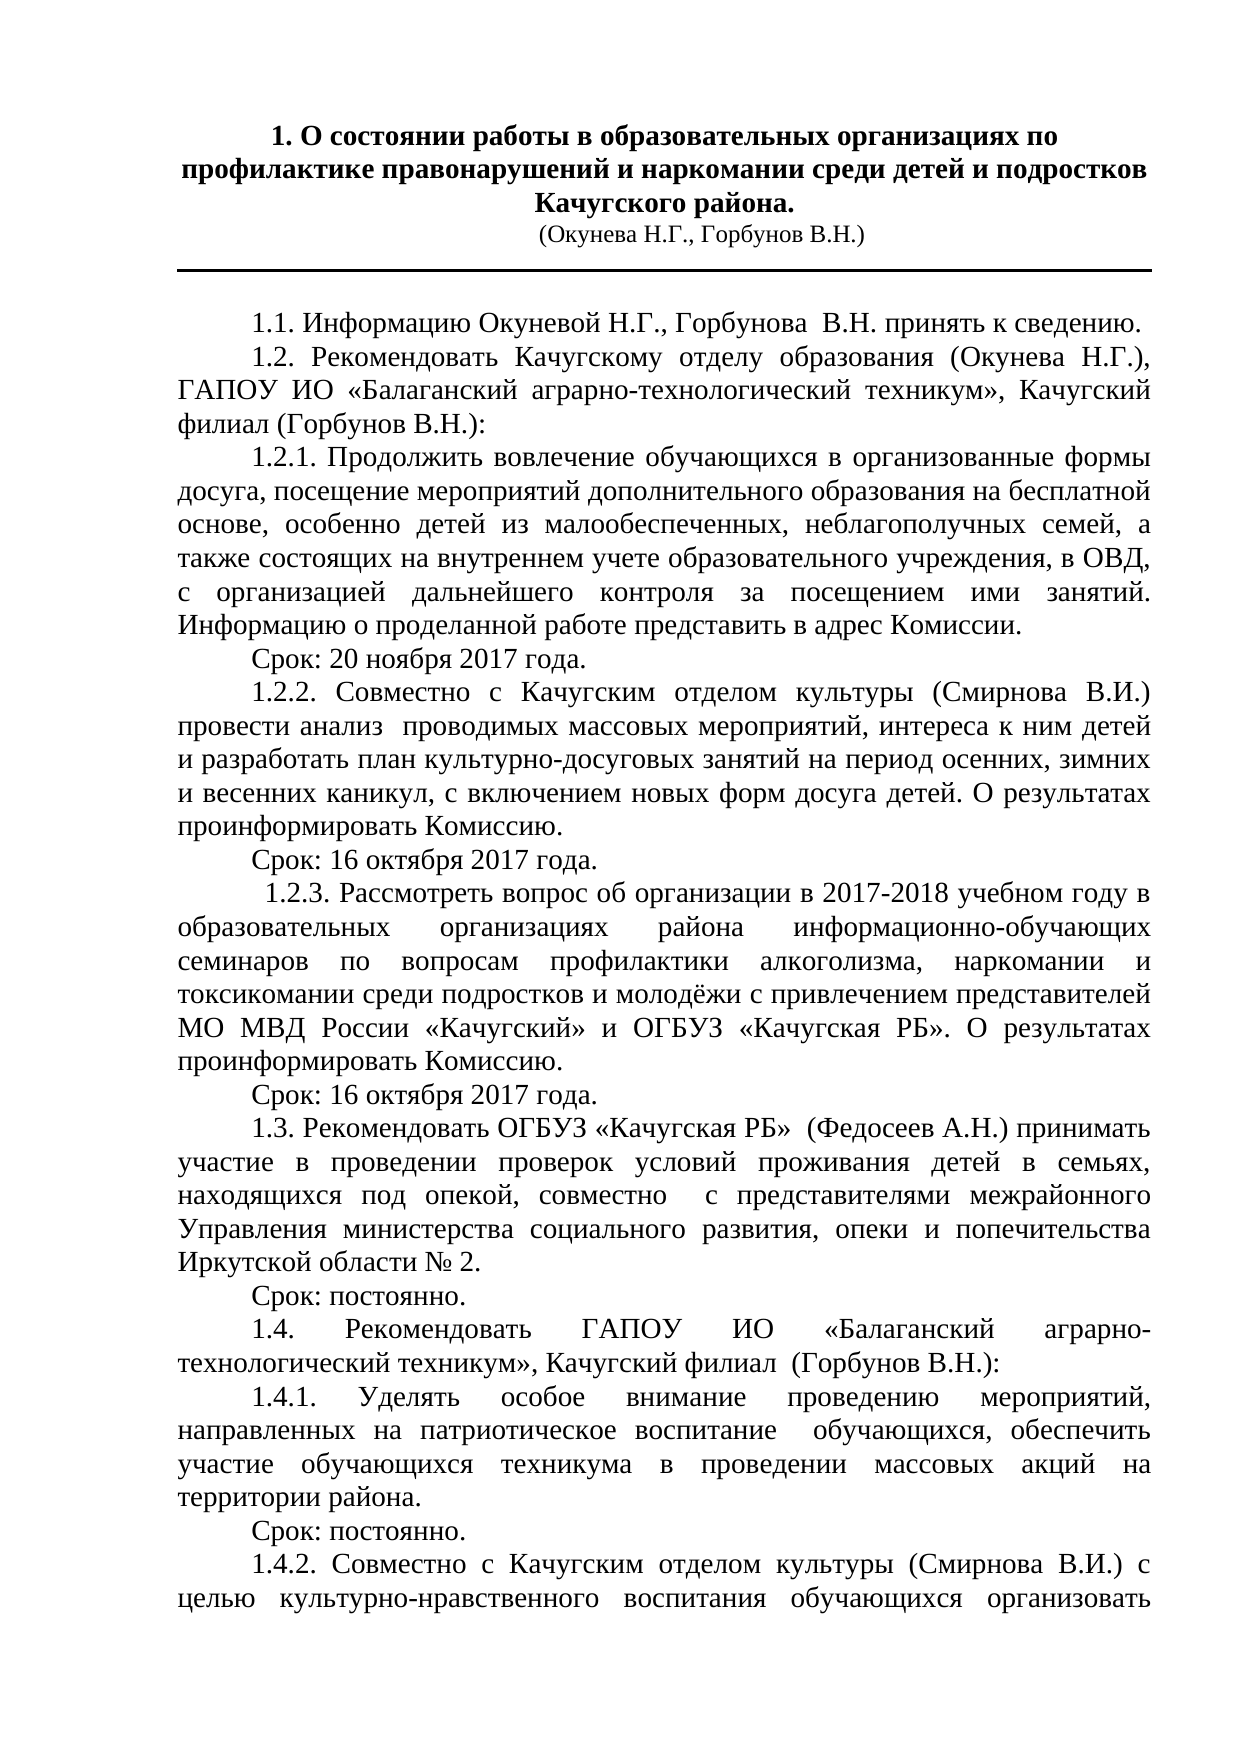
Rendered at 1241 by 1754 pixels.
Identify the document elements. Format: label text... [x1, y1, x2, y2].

text 1. О состоянии работы в образовательных организациях по профилактике правонарушений и наркомании среди детей и подростков Качугского района. [177, 118, 1152, 219]
text 1.4. Рекомендовать ГАПОУ ИО «Балаганский аграрно-технологический техникум», Качугский филиал (Горбунов В.Н.): [177, 1312, 1152, 1379]
text Срок: 20 ноября 2017 года. [177, 641, 1152, 674]
text 1.2. Рекомендовать Качугскому отделу образования (Окунева Н.Г.), ГАПОУ ИО «Балаганский аграрно-технологический техникум», Качугский филиал (Горбунов В.Н.): [177, 339, 1152, 439]
text Срок: 16 октября 2017 года. [177, 1077, 1152, 1110]
text Срок: постоянно. [177, 1513, 1152, 1546]
text 1.1. Информацию Окуневой Н.Г., Горбунова В.Н. принять к сведению. [177, 305, 1152, 339]
text 1.3. Рекомендовать ОГБУЗ «Качугская РБ» (Федосеев А.Н.) принимать участие в проведении проверок условий проживания детей в семьях, находящихся под опекой, совместно с представителями межрайонного Управления министерства социального развития, опеки и попечительства Иркутской области № 2. [177, 1110, 1152, 1278]
text 1.4.1. Уделять особое внимание проведению мероприятий, направленных на патриотическое воспитание обучающихся, обеспечить участие обучающихся техникума в проведении массовых акций на территории района. [177, 1379, 1152, 1513]
text Срок: постоянно. [177, 1278, 1152, 1312]
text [177, 1546, 1152, 1613]
text 1.2.1. Продолжить вовлечение обучающихся в организованные формы досуга, посещение мероприятий дополнительного образования на бесплатной основе, особенно детей из малообеспеченных, неблагополучных семей, а также состоящих на внутреннем учете образовательного учреждения, в ОВД, с организацией дальнейшего контроля за посещением ими занятий. Информацию о проделанной работе представить в адрес Комиссии. [177, 439, 1152, 641]
text 1.2.3. Рассмотреть вопрос об организации в 2017-2018 учебном году в образовательных организациях района информационно-обучающих семинаров по вопросам профилактики алкоголизма, наркомании и токсикомании среди подростков и молодёжи с привлечением представителей МО МВД России «Качугский» и ОГБУЗ «Качугская РБ». О результатах проинформировать Комиссию. [177, 876, 1152, 1077]
text 1.2.2. Совместно с Качугским отделом культуры (Смирнова В.И.) провести анализ проводимых массовых мероприятий, интереса к ним детей и разработать план культурно-досуговых занятий на период осенних, зимних и весенних каникул, с включением новых форм досуга детей. О результатах проинформировать Комиссию. [177, 674, 1152, 842]
text (Окунева Н.Г., Горбунов В.Н.) [252, 219, 1152, 247]
text Срок: 16 октября 2017 года. [177, 842, 1152, 876]
